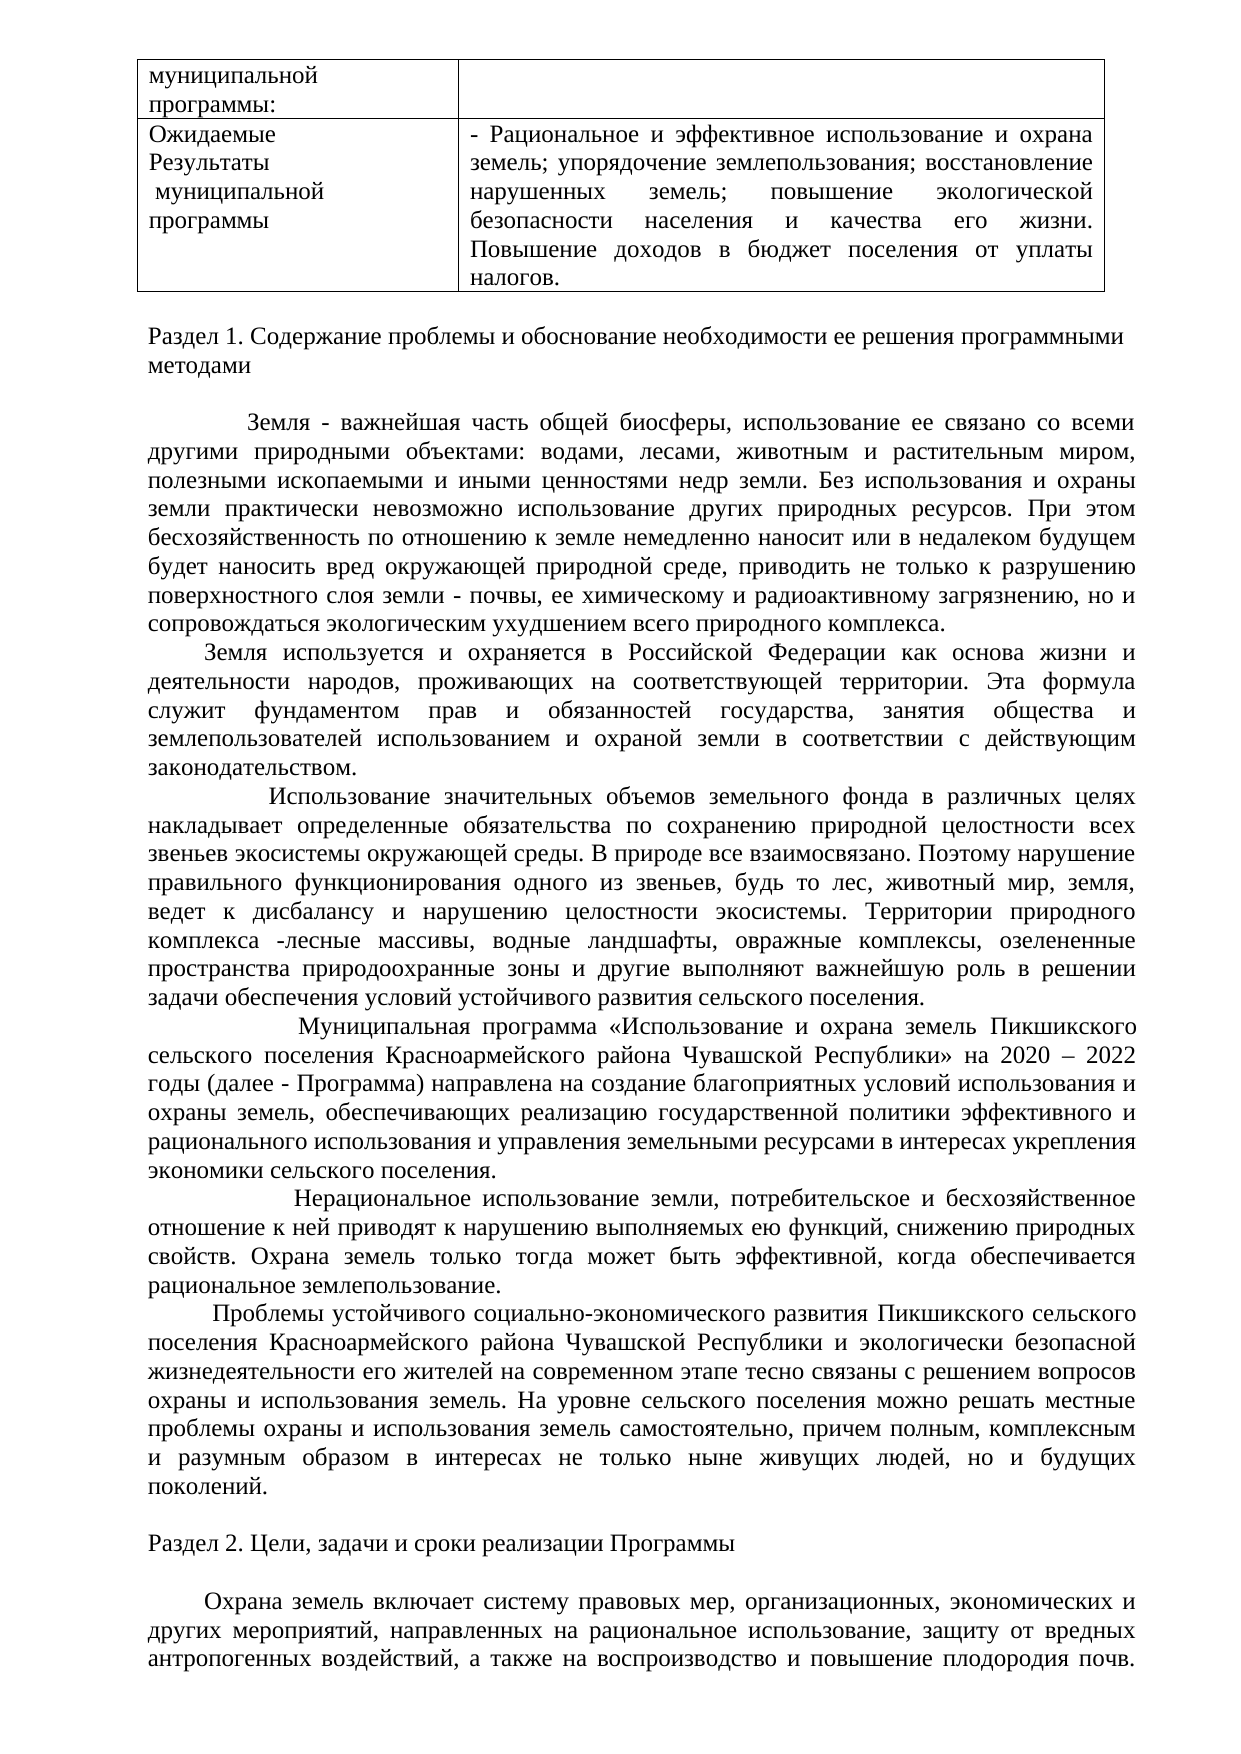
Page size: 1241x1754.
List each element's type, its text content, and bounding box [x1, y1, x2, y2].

text Раздел 2. Цели, задачи и сроки реализации Программы [148, 1528, 1137, 1557]
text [148, 1586, 1137, 1672]
text Раздел 1. Содержание проблемы и обоснование необходимости ее решения программными методами [148, 292, 1137, 378]
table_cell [459, 60, 1104, 118]
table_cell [138, 60, 458, 118]
text Проблемы устойчивого социально-экономического развития Пикшикского сельского поселения Красноармейского района Чувашской Республики и экологически безопасной жизнедеятельности его жителей на современном этапе тесно связаны с решением вопросов охраны и использования земель. На уровне сельского поселения можно решать местные проблемы охраны и использования земель самостоятельно, причем полным, комплексным и разумным образом в интересах не только ныне живущих людей, но и будущих поколений. [148, 1298, 1137, 1500]
table_cell - Рациональное и эффективное использование и охрана земель; упорядочение землепользования; восстановление нарушенных земель; повышение экологической безопасности населения и качества его жизни. Повышение доходов в бюджет поселения от уплаты налогов. [459, 119, 1104, 291]
text Муниципальная программа «Использование и охрана земель Пикшикского сельского поселения Красноармейского района Чувашской Республики» на 2020 – 2022 годы (далее - Программа) направлена на создание благоприятных условий использования и охраны земель, обеспечивающих реализацию государственной политики эффективного и рационального использования и управления земельными ресурсами в интересах укрепления экономики сельского поселения. [148, 1011, 1137, 1183]
text Нерациональное использование земли, потребительское и бесхозяйственное отношение к ней приводят к нарушению выполняемых ею функций, снижению природных свойств. Охрана земель только тогда может быть эффективной, когда обеспечивается рациональное землепользование. [148, 1183, 1137, 1298]
text Земля - важнейшая часть общей биосферы, использование ее связано со всеми другими природными объектами: водами, лесами, животным и растительным миром, полезными ископаемыми и иными ценностями недр земли. Без использования и охраны земли практически невозможно использование других природных ресурсов. При этом бесхозяйственность по отношению к земле немедленно наносит или в недалеком будущем будет наносить вред окружающей природной среде, приводить не только к разрушению поверхностного слоя земли - почвы, ее химическому и радиоактивному загрязнению, но и сопровождаться экологическим ухудшением всего природного комплекса. [148, 378, 1137, 637]
table_cell Ожидаемые Результаты муниципальной программы [138, 119, 458, 291]
text Земля используется и охраняется в Российской Федерации как основа жизни и деятельности народов, проживающих на соответствующей территории. Эта формула служит фундаментом прав и обязанностей государства, занятия общества и землепользователей использованием и охраной земли в соответствии с действующим законодательством. Использование значительных объемов земельного фонда в различных целях накладывает определенные обязательства по сохранению природной целостности всех звеньев экосистемы окружающей среды. В природе все взаимосвязано. Поэтому нарушение правильного функционирования одного из звеньев, будь то лес, животный мир, земля, ведет к дисбалансу и нарушению целостности экосистемы. Территории природного комплекса -лесные массивы, водные ландшафты, овражные комплексы, озелененные пространства природоохранные зоны и другие выполняют важнейшую роль в решении задачи обеспечения условий устойчивого развития сельского поселения. [148, 637, 1137, 1011]
